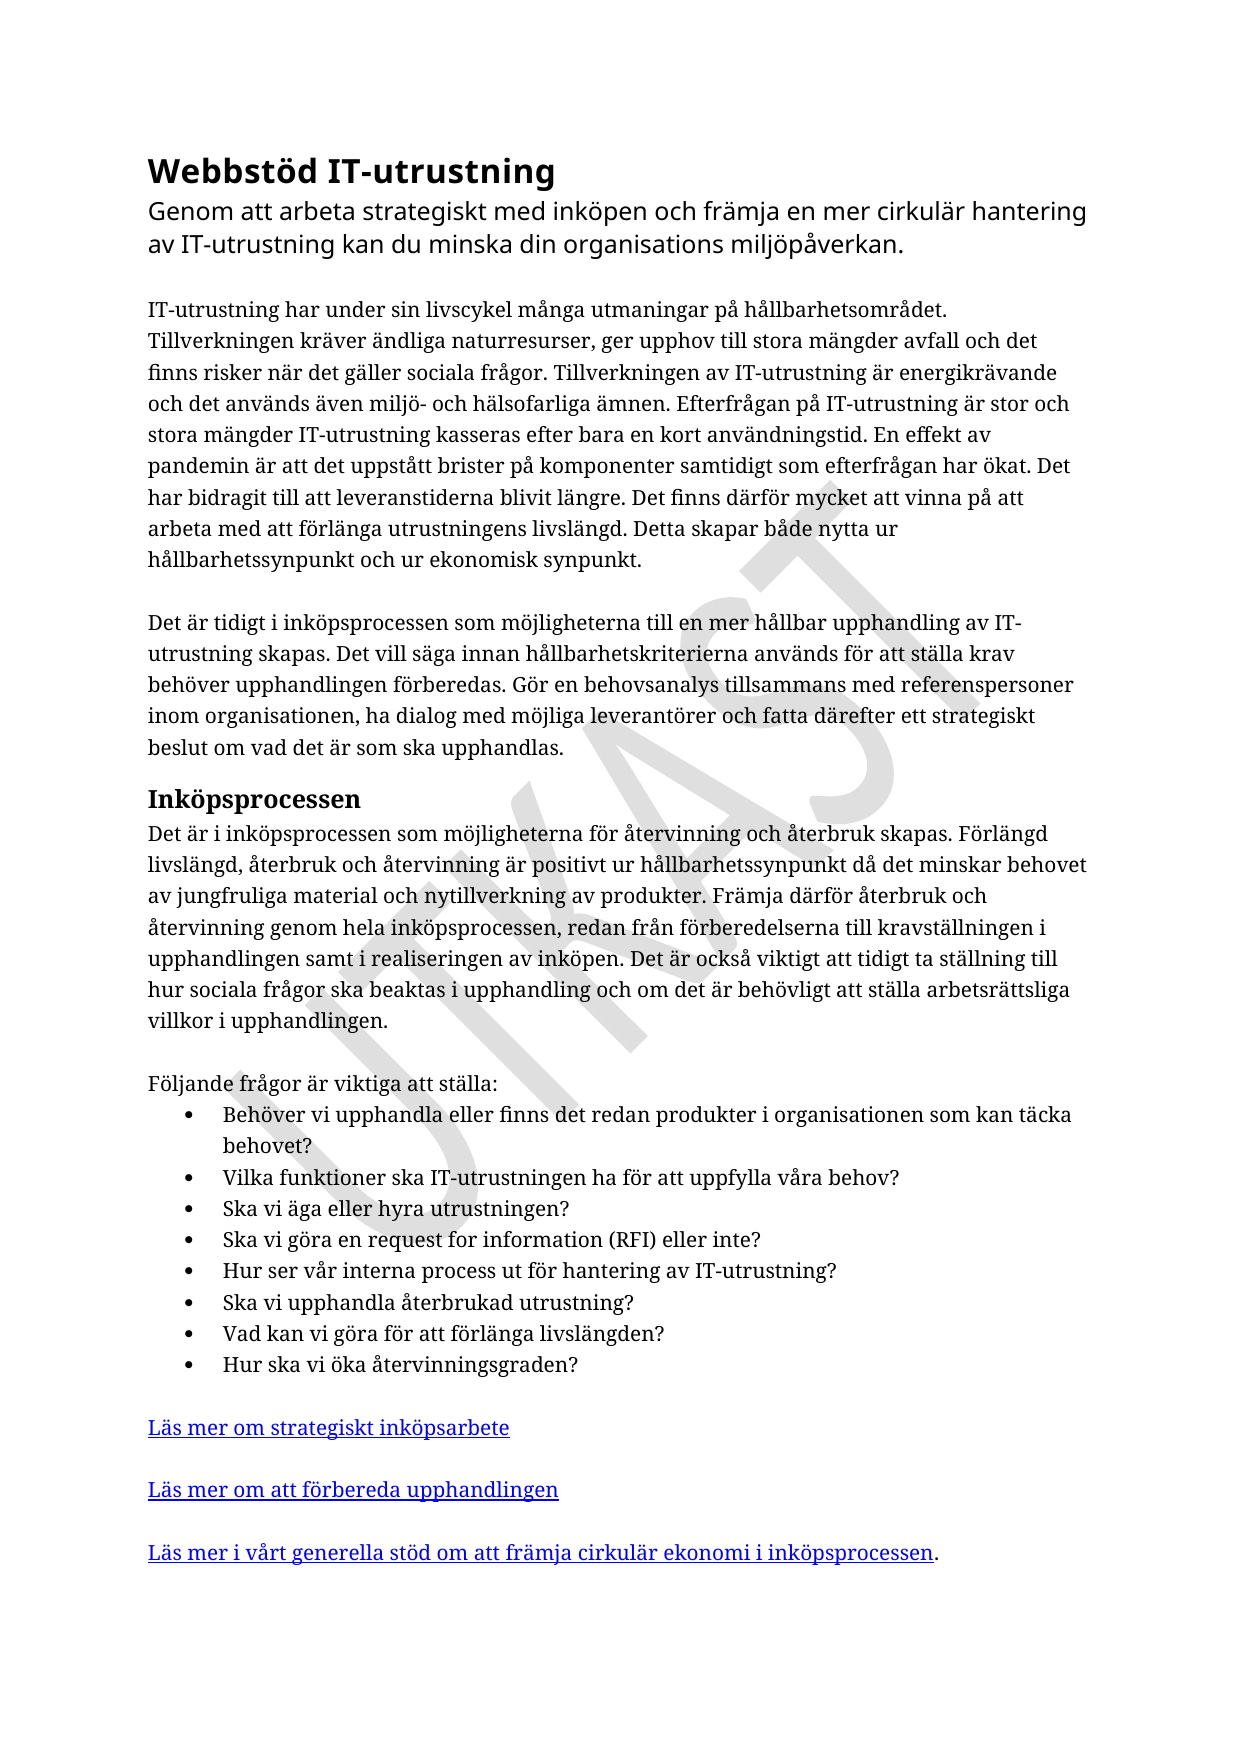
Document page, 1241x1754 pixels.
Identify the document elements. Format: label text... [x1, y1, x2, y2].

list Ska vi upphandla återbrukad utrustning? [185, 1285, 1092, 1316]
text Det är tidigt i inköpsprocessen som möjligheterna till en mer hållbar upphandling av IT-utrustning skapas. Det vill säga innan hållbarhetskriterierna används för att ställa krav behöver upphandlingen förberedas. Gör en behovsanalys tillsammans med referenspersoner inom organisationen, ha dialog med möjliga leverantörer och fatta därefter ett strategiskt beslut om vad det är som ska upphandlas. [148, 605, 1092, 761]
list Hur ser vår interna process ut för hantering av IT-utrustning? [185, 1254, 1092, 1285]
text Följande frågor är viktiga att ställa: [148, 1066, 1092, 1097]
list Behöver vi upphandla eller finns det redan produkter i organisationen som kan täcka behovet? [185, 1097, 1092, 1160]
text Läs mer om strategiskt inköpsarbete [148, 1410, 1092, 1441]
list Hur ska vi öka återvinningsgraden? [185, 1347, 1092, 1379]
list Vad kan vi göra för att förlänga livslängden? [185, 1316, 1092, 1347]
list Ska vi äga eller hyra utrustningen? [185, 1191, 1092, 1222]
text IT-utrustning har under sin livscykel många utmaningar på hållbarhetsområdet. Tillverkningen kräver ändliga naturresurser, ger upphov till stora mängder avfall och det finns risker när det gäller sociala frågor. Tillverkningen av IT-utrustning är energikrävande och det används även miljö- och hälsofarliga ämnen. Efterfrågan på IT-utrustning är stor och stora mängder IT-utrustning kasseras efter bara en kort användningstid. En effekt av pandemin är att det uppstått brister på komponenter samtidigt som efterfrågan har ökat. Det har bidragit till att leveranstiderna blivit längre. Det finns därför mycket att vinna på att arbeta med att förlänga utrustningens livslängd. Detta skapar både nytta ur hållbarhetssynpunkt och ur ekonomisk synpunkt. [148, 292, 1092, 574]
text Det är i inköpsprocessen som möjligheterna för återvinning och återbruk skapas. Förlängd livslängd, återbruk och återvinning är positivt ur hållbarhetssynpunkt då det minskar behovet av jungfruliga material och nytillverkning av produkter. Främja därför återbruk och återvinning genom hela inköpsprocessen, redan från förberedelserna till kravställningen i upphandlingen samt i realiseringen av inköpen. Det är också viktigt att tidigt ta ställning till hur sociala frågor ska beaktas i upphandling och om det är behövligt att ställa arbetsrättsliga villkor i upphandlingen. [148, 816, 1092, 1035]
title Webbstöd IT-utrustning [148, 148, 1092, 193]
list Ska vi göra en request for information (RFI) eller inte? [185, 1222, 1092, 1254]
text Läs mer i vårt generella stöd om att främja cirkulär ekonomi i inköpsprocessen. [148, 1535, 1092, 1566]
subtitle Inköpsprocessen [148, 782, 1092, 816]
subtitle Genom att arbeta strategiskt med inköpen och främja en mer cirkulär hantering av IT-utrustning kan du minska din organisations miljöpåverkan. [148, 193, 1092, 261]
list Vilka funktioner ska IT-utrustningen ha för att uppfylla våra behov? [185, 1160, 1092, 1191]
text Läs mer om att förbereda upphandlingen [148, 1472, 1092, 1504]
